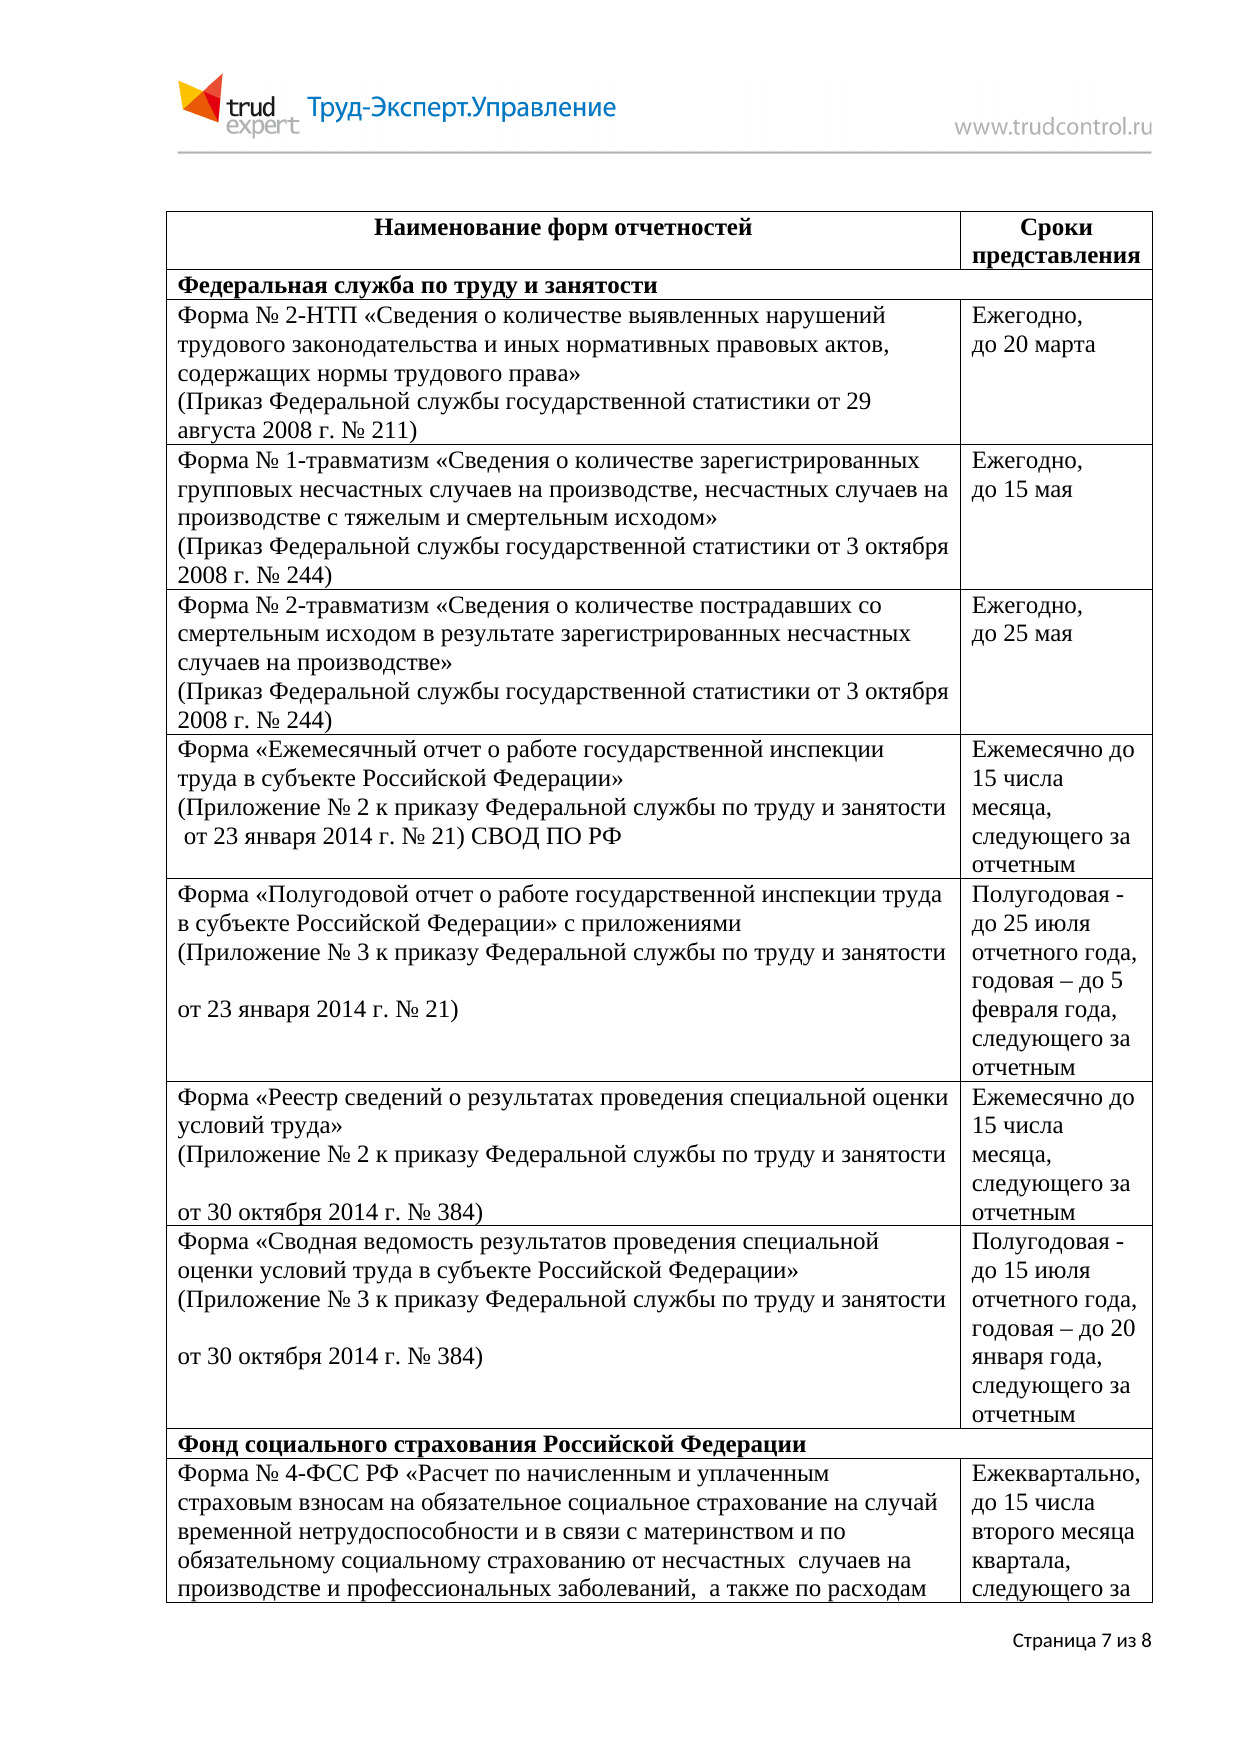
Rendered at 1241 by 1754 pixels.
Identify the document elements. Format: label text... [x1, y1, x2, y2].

table_cell Ежегодно, до 20 марта [961, 300, 1152, 444]
table_cell Форма «Полугодовой отчет о работе государственной инспекции труда в субъекте Российской Федерации» с приложениями (Приложение № 3 к приказу Федеральной службы по труду и занятости от 23 января 2014 г. № 21) [167, 879, 960, 1081]
table_cell Полугодовая - до 15 июля отчетного года, годовая – до 20 января года, следующего за отчетным [961, 1226, 1152, 1428]
table_header Наименование форм отчетностей [167, 212, 960, 269]
table_cell Федеральная служба по труду и занятости [167, 270, 1152, 299]
table_cell Ежемесячно до 15 числа месяца, следующего за отчетным [961, 1082, 1152, 1225]
table_cell Ежегодно, до 25 мая [961, 590, 1152, 733]
table_cell Форма «Реестр сведений о результатах проведения специальной оценки условий труда» (Приложение № 2 к приказу Федеральной службы по труду и занятости от 30 октября 2014 г. № 384) [167, 1082, 960, 1225]
table_cell Форма № 1-травматизм «Сведения о количестве зарегистрированных групповых несчастных случаев на производстве, несчастных случаев на производстве с тяжелым и смертельным исходом» (Приказ Федеральной службы государственной статистики от 3 октября 2008 г. № 244) [167, 445, 960, 589]
table_cell Ежегодно, до 15 мая [961, 445, 1152, 589]
table_cell Фонд социального страхования Российской Федерации [167, 1429, 1152, 1457]
picture [177, 73, 1152, 154]
table_cell Ежемесячно до 15 числа месяца, следующего за отчетным [961, 735, 1152, 878]
table_header Сроки представления [961, 212, 1152, 269]
table_cell Форма № 2-травматизм «Сведения о количестве пострадавших со смертельным исходом в результате зарегистрированных несчастных случаев на производстве» (Приказ Федеральной службы государственной статистики от 3 октября 2008 г. № 244) [167, 590, 960, 733]
table_cell Форма «Сводная ведомость результатов проведения специальной оценки условий труда в субъекте Российской Федерации» (Приложение № 3 к приказу Федеральной службы по труду и занятости от 30 октября 2014 г. № 384) [167, 1226, 960, 1428]
table_cell Форма «Ежемесячный отчет о работе государственной инспекции труда в субъекте Российской Федерации» (Приложение № 2 к приказу Федеральной службы по труду и занятости от 23 января 2014 г. № 21) СВОД ПО РФ [167, 735, 960, 878]
table_cell Форма № 2-НТП «Сведения о количестве выявленных нарушений трудового законодательства и иных нормативных правовых актов, содержащих нормы трудового права» (Приказ Федеральной службы государственной статистики от 29 августа 2008 г. № 211) [167, 300, 960, 444]
table_cell Ежеквартально, до 15 числа второго месяца квартала, следующего за отчетным [961, 1459, 1152, 1602]
table_cell Полугодовая - до 25 июля отчетного года, годовая – до 5 февраля года, следующего за отчетным [961, 879, 1152, 1081]
